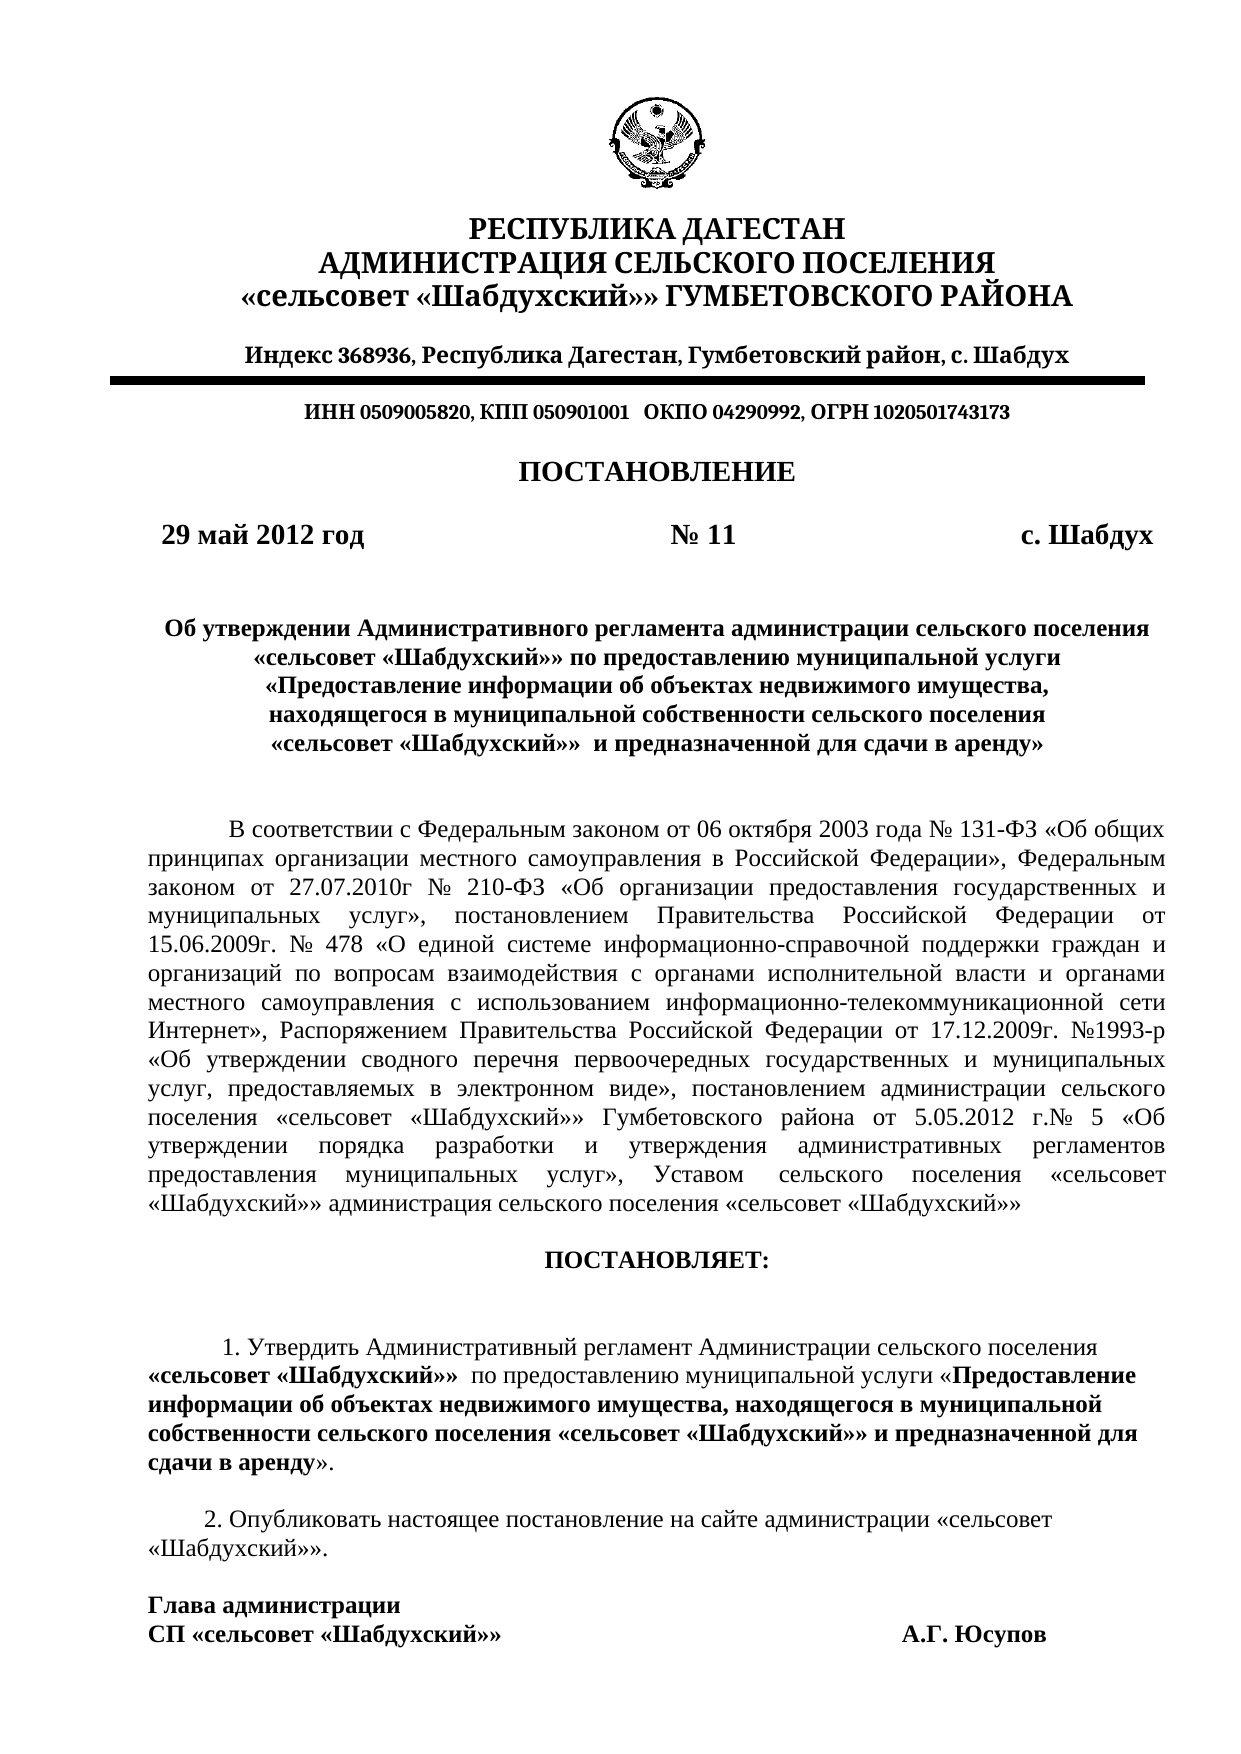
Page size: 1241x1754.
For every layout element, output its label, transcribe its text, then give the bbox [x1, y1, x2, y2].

text 1. Утвердить Административный регламент Администрации сельского поселения «сельсовет «Шабдухский»» по предоставлению муниципальной услуги «Предоставление информации об объектах недвижимого имущества, находящегося в муниципальной собственности сельского поселения «сельсовет «Шабдухский»» и предназначенной для сдачи в аренду». [148, 1332, 1166, 1476]
text Об утверждении Административного регламента администрации сельского поселения «сельсовет «Шабдухский»» по предоставлению муниципальной услуги [148, 613, 1166, 671]
text находящегося в муниципальной собственности сельского поселения [148, 699, 1166, 728]
text АДМИНИСТРАЦИЯ СЕЛЬСКОГО ПОСЕЛЕНИЯ [148, 247, 1166, 280]
text ПОСТАНОВЛЯЕТ: [148, 1246, 1166, 1274]
text СП «сельсовет «Шабдухский»» А.Г. Юсупов [148, 1619, 1166, 1648]
text 2. Опубликовать настоящее постановление на сайте администрации «сельсовет «Шабдухский»». [148, 1504, 1166, 1562]
picture [608, 95, 706, 190]
text ПОСТАНОВЛЕНИЕ [148, 454, 1166, 488]
text 29 май 2012 год № 11 с. Шабдух [148, 517, 1166, 550]
text «сельсовет «Шабдухский»» и предназначенной для сдачи в аренду» [148, 728, 1166, 757]
text Глава администрации [148, 1591, 1166, 1619]
text «Предоставление информации об объектах недвижимого имущества, [148, 671, 1166, 699]
text ИНН 0509005820, КПП 050901001 ОКПО 04290992, ОГРН 1020501743173 [148, 401, 1166, 425]
text В соответствии с Федеральным законом от 06 октября 2003 года № 131-ФЗ «Об общих принципах организации местного самоуправления в Российской Федерации», Федеральным законом от 27.07.2010г № 210-ФЗ «Об организации предоставления государственных и муниципальных услуг», постановлением Правительства Российской Федерации от 15.06.2009г. № 478 «О единой системе информационно-справочной поддержки граждан и организаций по вопросам взаимодействия с органами исполнительной власти и органами местного самоуправления с использованием информационно-телекоммуникационной сети Интернет», Распоряжением Правительства Российской Федерации от 17.12.2009г. №1993-р «Об утверждении сводного перечня первоочередных государственных и муниципальных услуг, предоставляемых в электронном виде», постановлением администрации сельского поселения «сельсовет «Шабдухский»» Гумбетовского района от 5.05.2012 г.№ 5 «Об утверждении порядка разработки и утверждения административных регламентов предоставления муниципальных услуг», Уставом сельского поселения «сельсовет «Шабдухский»» администрация сельского поселения «сельсовет «Шабдухский»» [148, 814, 1166, 1217]
text «сельсовет «Шабдухский»» ГУМБЕТОВСКОГО РАЙОНА [148, 280, 1166, 314]
text Индекс 368936, Республика Дагестан, Гумбетовский район, с. Шабдух [148, 343, 1166, 369]
text РЕСПУБЛИКА ДАГЕСТАН [148, 213, 1166, 247]
